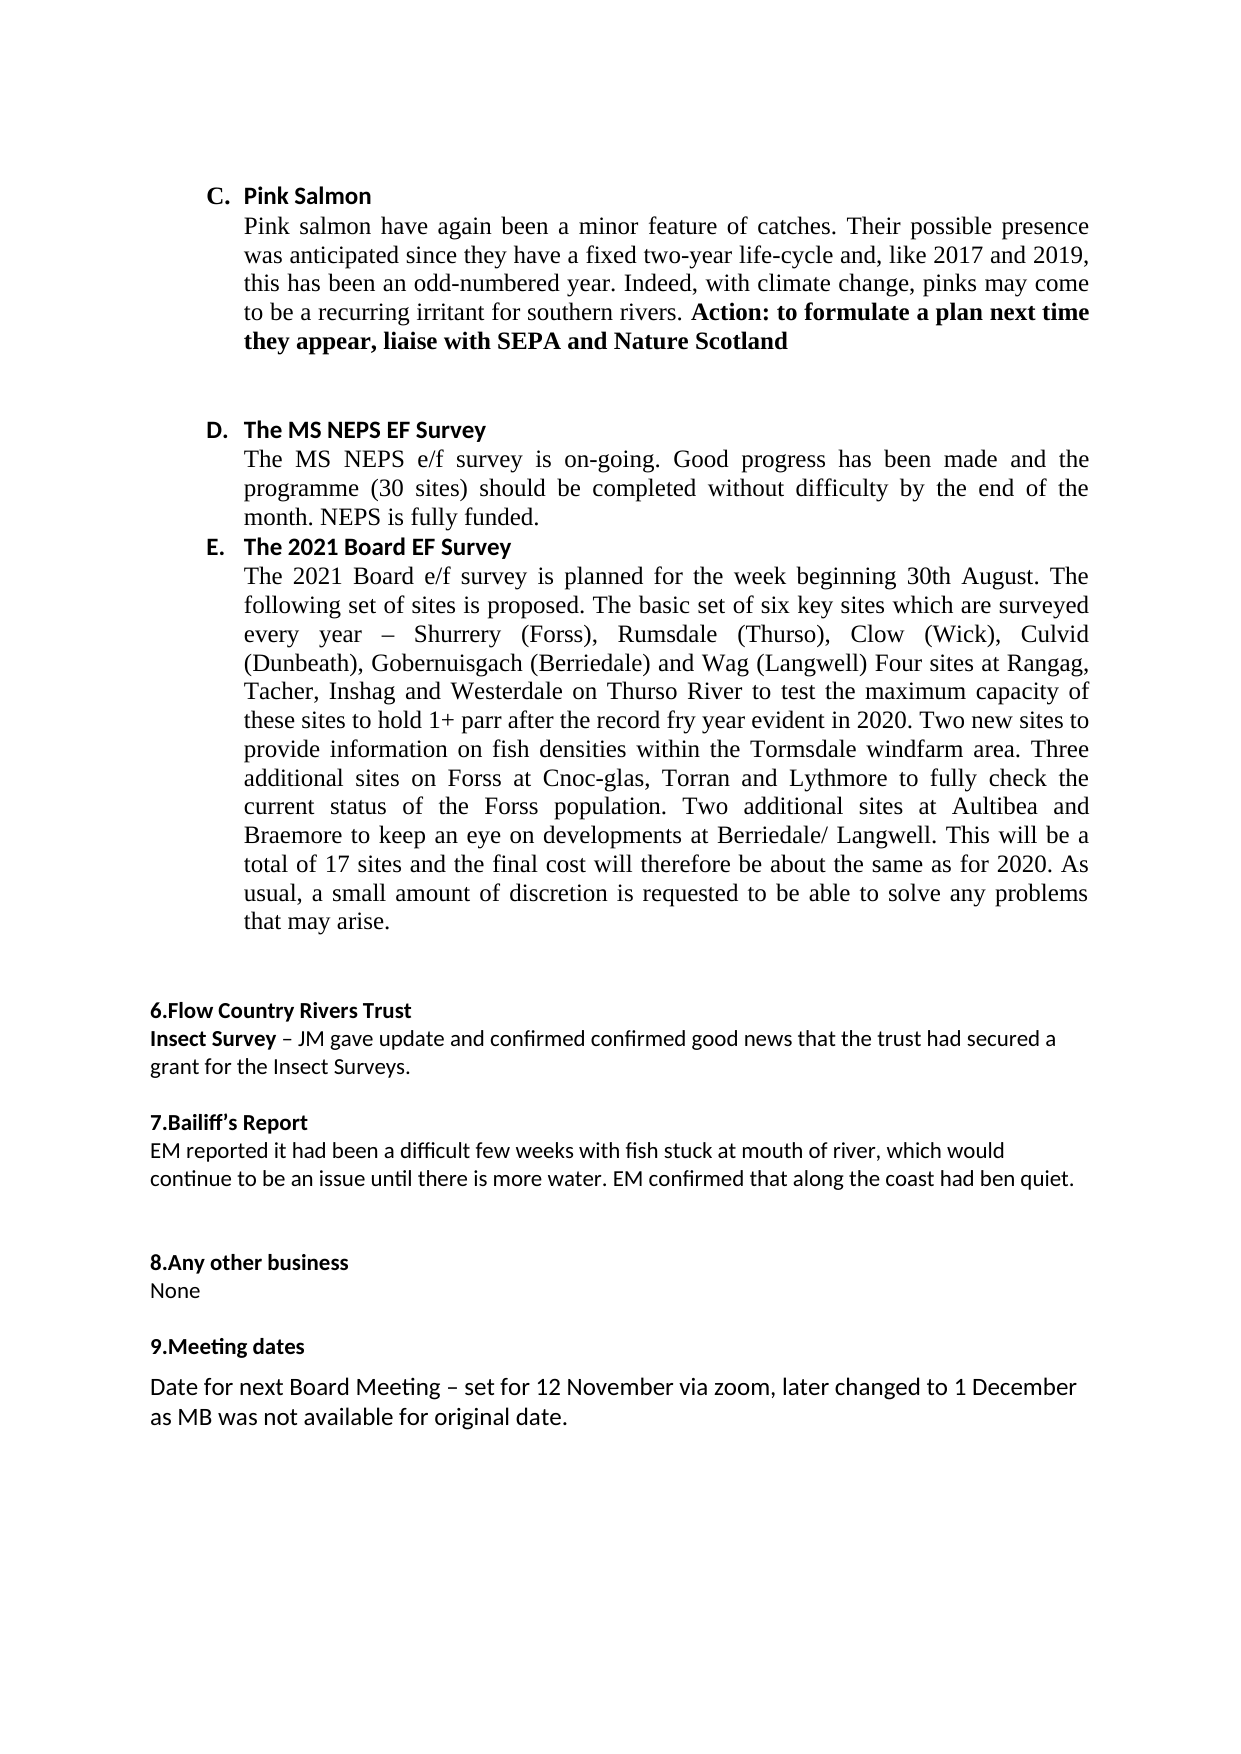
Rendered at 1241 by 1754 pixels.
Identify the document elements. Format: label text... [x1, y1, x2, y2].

text Date for next Board Meeting – set for 12 November via zoom, later changed to 1 December as MB was not available for original date. [150, 1371, 1090, 1432]
text The MS NEPS e/f survey is on-going. Good progress has been made and the programme (30 sites) should be completed without difficulty by the end of the month. NEPS is fully funded. [244, 444, 1090, 531]
text EM reported it had been a difficult few weeks with fish stuck at mouth of river, which would continue to be an issue until there is more water. EM confirmed that along the coast had ben quiet. [150, 1136, 1090, 1192]
list The 2021 Board EF Survey [206, 531, 1090, 561]
text 8.Any other business [150, 1248, 1090, 1276]
text 9.Meeting dates [150, 1332, 1090, 1360]
list Pink Salmon [206, 181, 1090, 211]
text 7.Bailiff’s Report [150, 1108, 1090, 1136]
text Insect Survey – JM gave update and confirmed confirmed good news that the trust had secured a grant for the Insect Surveys. [150, 1024, 1090, 1080]
text Pink salmon have again been a minor feature of catches. Their possible presence was anticipated since they have a fixed two-year life-cycle and, like 2017 and 2019, this has been an odd-numbered year. Indeed, with climate change, pinks may come to be a recurring irritant for southern rivers. Action: to formulate a plan next time they appear, liaise with SEPA and Nature Scotland [244, 211, 1090, 355]
list The MS NEPS EF Survey [206, 414, 1090, 444]
text None [150, 1276, 1090, 1304]
text 6.Flow Country Rivers Trust [150, 996, 1090, 1024]
text The 2021 Board e/f survey is planned for the week beginning 30th August. The following set of sites is proposed. The basic set of six key sites which are surveyed every year – Shurrery (Forss), Rumsdale (Thurso), Clow (Wick), Culvid (Dunbeath), Gobernuisgach (Berriedale) and Wag (Langwell) Four sites at Rangag, Tacher, Inshag and Westerdale on Thurso River to test the maximum capacity of these sites to hold 1+ parr after the record fry year evident in 2020. Two new sites to provide information on fish densities within the Tormsdale windfarm area. Three additional sites on Forss at Cnoc-glas, Torran and Lythmore to fully check the current status of the Forss population. Two additional sites at Aultibea and Braemore to keep an eye on developments at Berriedale/ Langwell. This will be a total of 17 sites and the final cost will therefore be about the same as for 2020. As usual, a small amount of discretion is requested to be able to solve any problems that may arise. [244, 561, 1090, 935]
